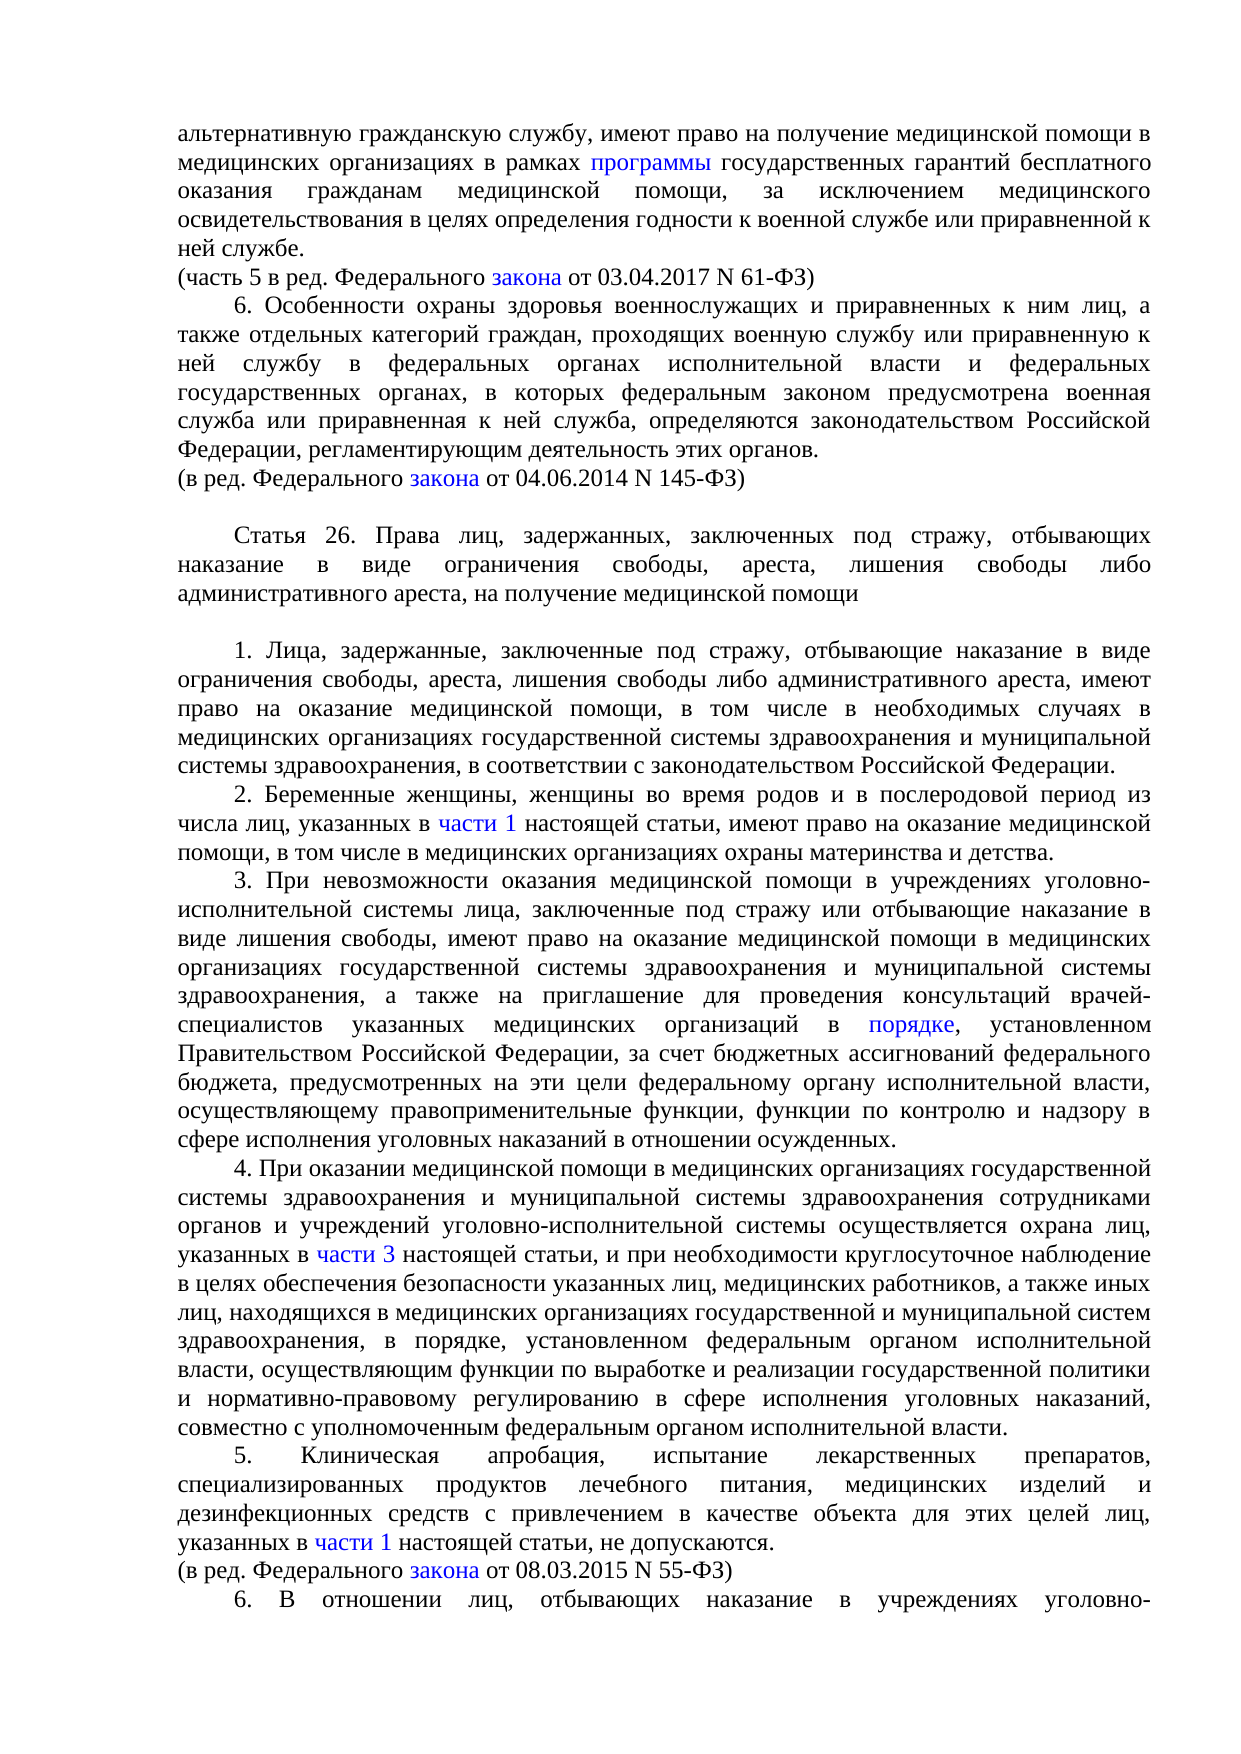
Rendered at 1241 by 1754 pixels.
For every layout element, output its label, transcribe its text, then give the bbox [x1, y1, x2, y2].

text 4. При оказании медицинской помощи в медицинских организациях государственной системы здравоохранения и муниципальной системы здравоохранения сотрудниками органов и учреждений уголовно-исполнительной системы осуществляется охрана лиц, указанных в части 3 настоящей статьи, и при необходимости круглосуточное наблюдение в целях обеспечения безопасности указанных лиц, медицинских работников, а также иных лиц, находящихся в медицинских организациях государственной и муниципальной систем здравоохранения, в порядке, установленном федеральным органом исполнительной власти, осуществляющим функции по выработке и реализации государственной политики и нормативно-правовому регулированию в сфере исполнения уголовных наказаний, совместно с уполномоченным федеральным органом исполнительной власти. [177, 1153, 1152, 1441]
text (в ред. Федерального закона от 04.06.2014 N 145-ФЗ) [177, 463, 1152, 492]
text 6. Особенности охраны здоровья военнослужащих и приравненных к ним лиц, а также отдельных категорий граждан, проходящих военную службу или приравненную к ней службу в федеральных органах исполнительной власти и федеральных государственных органах, в которых федеральным законом предусмотрена военная служба или приравненная к ней служба, определяются законодательством Российской Федерации, регламентирующим деятельность этих органов. [177, 291, 1152, 463]
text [177, 1584, 1152, 1613]
text Статья 26. Права лиц, задержанных, заключенных под стражу, отбывающих наказание в виде ограничения свободы, ареста, лишения свободы либо административного ареста, на получение медицинской помощи [177, 521, 1152, 607]
text 2. Беременные женщины, женщины во время родов и в послеродовой период из числа лиц, указанных в части 1 настоящей статьи, имеют право на оказание медицинской помощи, в том числе в медицинских организациях охраны материнства и детства. [177, 779, 1152, 866]
text 5. Клиническая апробация, испытание лекарственных препаратов, специализированных продуктов лечебного питания, медицинских изделий и дезинфекционных средств с привлечением в качестве объекта для этих целей лиц, указанных в части 1 настоящей статьи, не допускаются. [177, 1441, 1152, 1556]
text 1. Лица, задержанные, заключенные под стражу, отбывающие наказание в виде ограничения свободы, ареста, лишения свободы либо административного ареста, имеют право на оказание медицинской помощи, в том числе в необходимых случаях в медицинских организациях государственной системы здравоохранения и муниципальной системы здравоохранения, в соответствии с законодательством Российской Федерации. [177, 636, 1152, 779]
text 3. При невозможности оказания медицинской помощи в учреждениях уголовно-исполнительной системы лица, заключенные под стражу или отбывающие наказание в виде лишения свободы, имеют право на оказание медицинской помощи в медицинских организациях государственной системы здравоохранения и муниципальной системы здравоохранения, а также на приглашение для проведения консультаций врачей-специалистов указанных медицинских организаций в порядке, установленном Правительством Российской Федерации, за счет бюджетных ассигнований федерального бюджета, предусмотренных на эти цели федеральному органу исполнительной власти, осуществляющему правоприменительные функции, функции по контролю и надзору в сфере исполнения уголовных наказаний в отношении осужденных. [177, 866, 1152, 1153]
text (часть 5 в ред. Федерального закона от 03.04.2017 N 61-ФЗ) [177, 262, 1152, 291]
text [177, 118, 1152, 262]
text (в ред. Федерального закона от 08.03.2015 N 55-ФЗ) [177, 1556, 1152, 1584]
